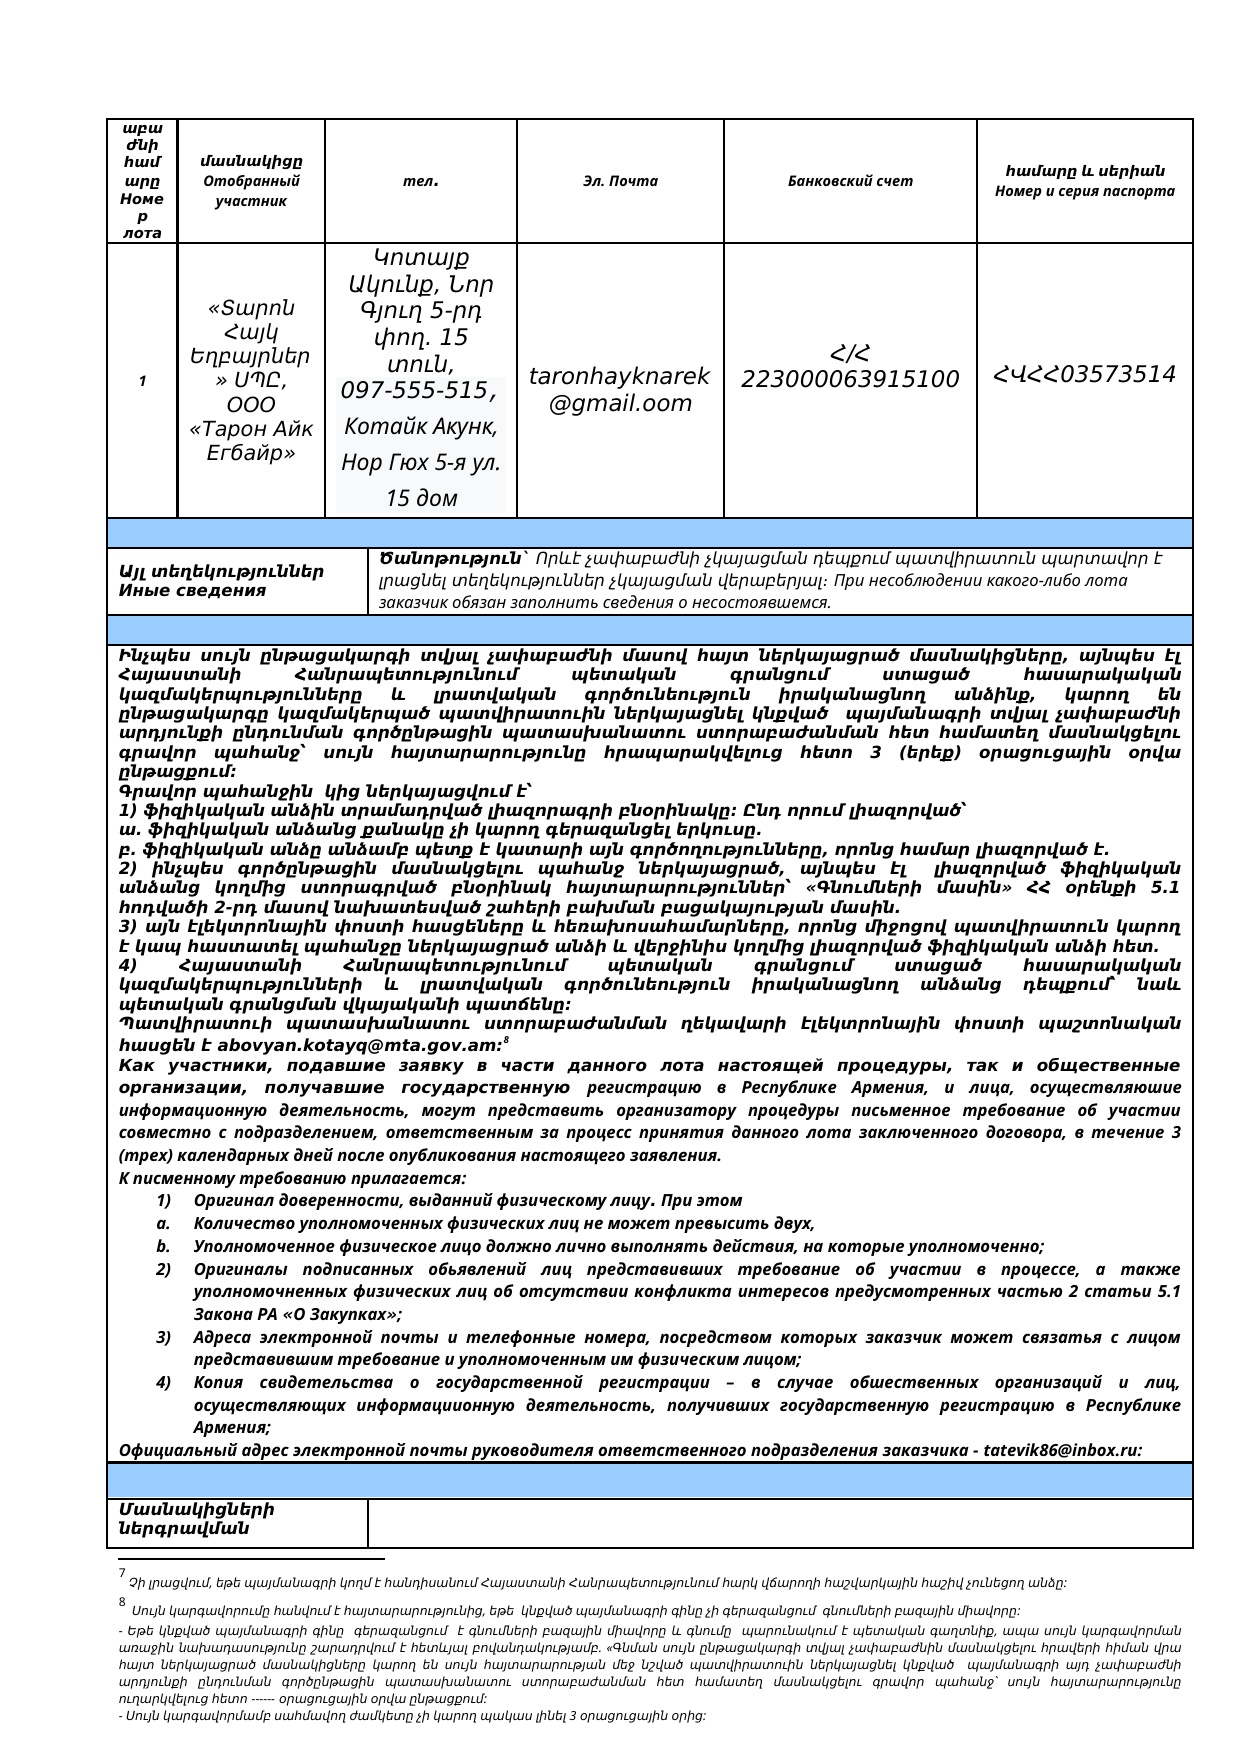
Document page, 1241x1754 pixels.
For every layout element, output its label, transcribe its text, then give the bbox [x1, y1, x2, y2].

table_cell [108, 616, 1192, 644]
table_cell Ծանոթություն` Որևէ չափաբաժնի չկայացման դեպքում պատվիրատուն պարտավոր է լրացնել տեղեկություններ չկայացման վերաբերյալ։ При несоблюдении какого-либо лота заказчик обязан заполнить сведения о несостоявшемся. [369, 549, 1192, 614]
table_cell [108, 1500, 367, 1547]
table_cell Ինչպես սույն ընթացակարգի տվյալ չափաբաժնի մասով հայտ ներկայացրած մասնակիցները, այնպես էլ Հայաստանի Հանրապետությունում պետական գրանցում ստացած հասարակական կազմակերպությունները և լրատվական գործունեություն իրականացնող անձինք, կարող են ընթացակարգը կազմակերպած պատվիրատուին ներկայացնել կնքված պայմանագրի տվյալ չափաբաժնի արդյունքի ընդունման գործընթացին պատասխանատու ստորաբաժանման հետ համատեղ մասնակցելու գրավոր պահանջ՝ սույն հայտարարությունը հրապարակվելուց հետո 3 (երեք) օրացուցային օրվա ընթացքում: Գրավոր պահանջին կից ներկայացվում է՝ 1) ֆիզիկական անձին տրամադրված լիազորագրի բնօրինակը: Ընդ որում լիազորված՝ ա. ֆիզիկական անձանց քանակը չի կարող գերազանցել երկուսը. բ. ֆիզիկական անձը անձամբ պետք է կատարի այն գործողությունները, որոնց համար լիազորված է. 2) ինչպես գործընթացին մասնակցելու պահանջ ներկայացրած, այնպես էլ լիազորված ֆիզիկական անձանց կողմից ստորագրված բնօրինակ հայտարարություններ՝ «Գնումների մասին» ՀՀ օրենքի 5.1 հոդվածի 2-րդ մասով նախատեսված շահերի բախման բացակայության մասին. 3) այն էլեկտրոնային փոստի հասցեները և հեռախոսահամարները, որոնց միջոցով պատվիրատուն կարող է կապ հաստատել պահանջը ներկայացրած անձի և վերջինիս կողմից լիազորված ֆիզիկական անձի հետ. 4) Հայաստանի Հանրապետությունում պետական գրանցում ստացած հասարակական կազմակերպությունների և լրատվական գործունեություն իրականացնող անձանց դեպքում՝ նաև պետական գրանցման վկայականի պատճենը: Պատվիրատուի պատասխանատու ստորաբաժանման ղեկավարի էլեկտրոնային փոստի պաշտոնական հասցեն է abovyan.kotayq@mta.gov.am: Как участники, подавшие заявку в части данного лота настоящей процедуры, так и общественные организации, получавшие государственную регистрацию в Республике Армения, и лица, осуществляюшие информационную деятельность, могут представить организатору процедуры письменное требование об участии совместно с подразделением, ответственным за процесс принятия данного лота заключенного договора, в течение 3 (трех) календарных дней после опубликования настоящего заявления. К писменному требованию прилагается: Оригинал доверенности, выданний физическому лицу. При этом Количество уполномоченных физических лиц не может превысить двух, Уполномоченное физическое лицо должно лично выполнять действия, на которые уполномоченно; Оригиналы подписанных обьявлений лиц представивших требование об участии в процессе, а также уполномочненных физических лиц об отсутствии конфликта интересов предусмотренных частью 2 статьи 5.1 Закона РА «О Закупках»; Адреса электронной почты и телефонные номера, посредством которых заказчик может связатья с лицом представившим требование и уполномоченным им физическим лицом; Копия свидетельства о государственной регистрации – в случае обшественных организаций и лиц, осуществляющих информациионную деятельность, получивших государственную регистрацию в Республике Армения; Официальный адрес электронной почты руководителя ответственного подразделения заказчика - tatevik86@inbox.ru: [108, 646, 1192, 1461]
table_cell Էլ.-փոստ Эл. Почта [518, 120, 723, 242]
table_cell [108, 1464, 1192, 1497]
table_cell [978, 120, 1192, 242]
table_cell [179, 120, 324, 242]
table_cell Կոտայք Ակունք, Նոր Գյուղ 5-րդ փող. 15 տուն, 097-555-515, Котайк Акунк, Нор Гюх 5-я ул. 15 дом [326, 244, 516, 517]
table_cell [108, 120, 176, 242]
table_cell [725, 120, 976, 242]
table_cell [369, 1500, 1192, 1547]
table_cell 1 [108, 244, 176, 517]
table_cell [326, 120, 516, 242]
table_cell ՀՎՀՀ03573514 [978, 244, 1192, 517]
table_cell taronhayknarek@gmail.oom [518, 244, 723, 517]
table_cell Այլ տեղեկություններ Иные сведения [108, 549, 367, 614]
table_cell Հ/Հ 223000063915100 [725, 244, 976, 517]
table_cell [108, 519, 1192, 547]
table_cell «Տարոն Հայկ Եղբայրներ» ՍՊԸ, ООО «Тарон Айк Егбайр» [179, 244, 324, 517]
